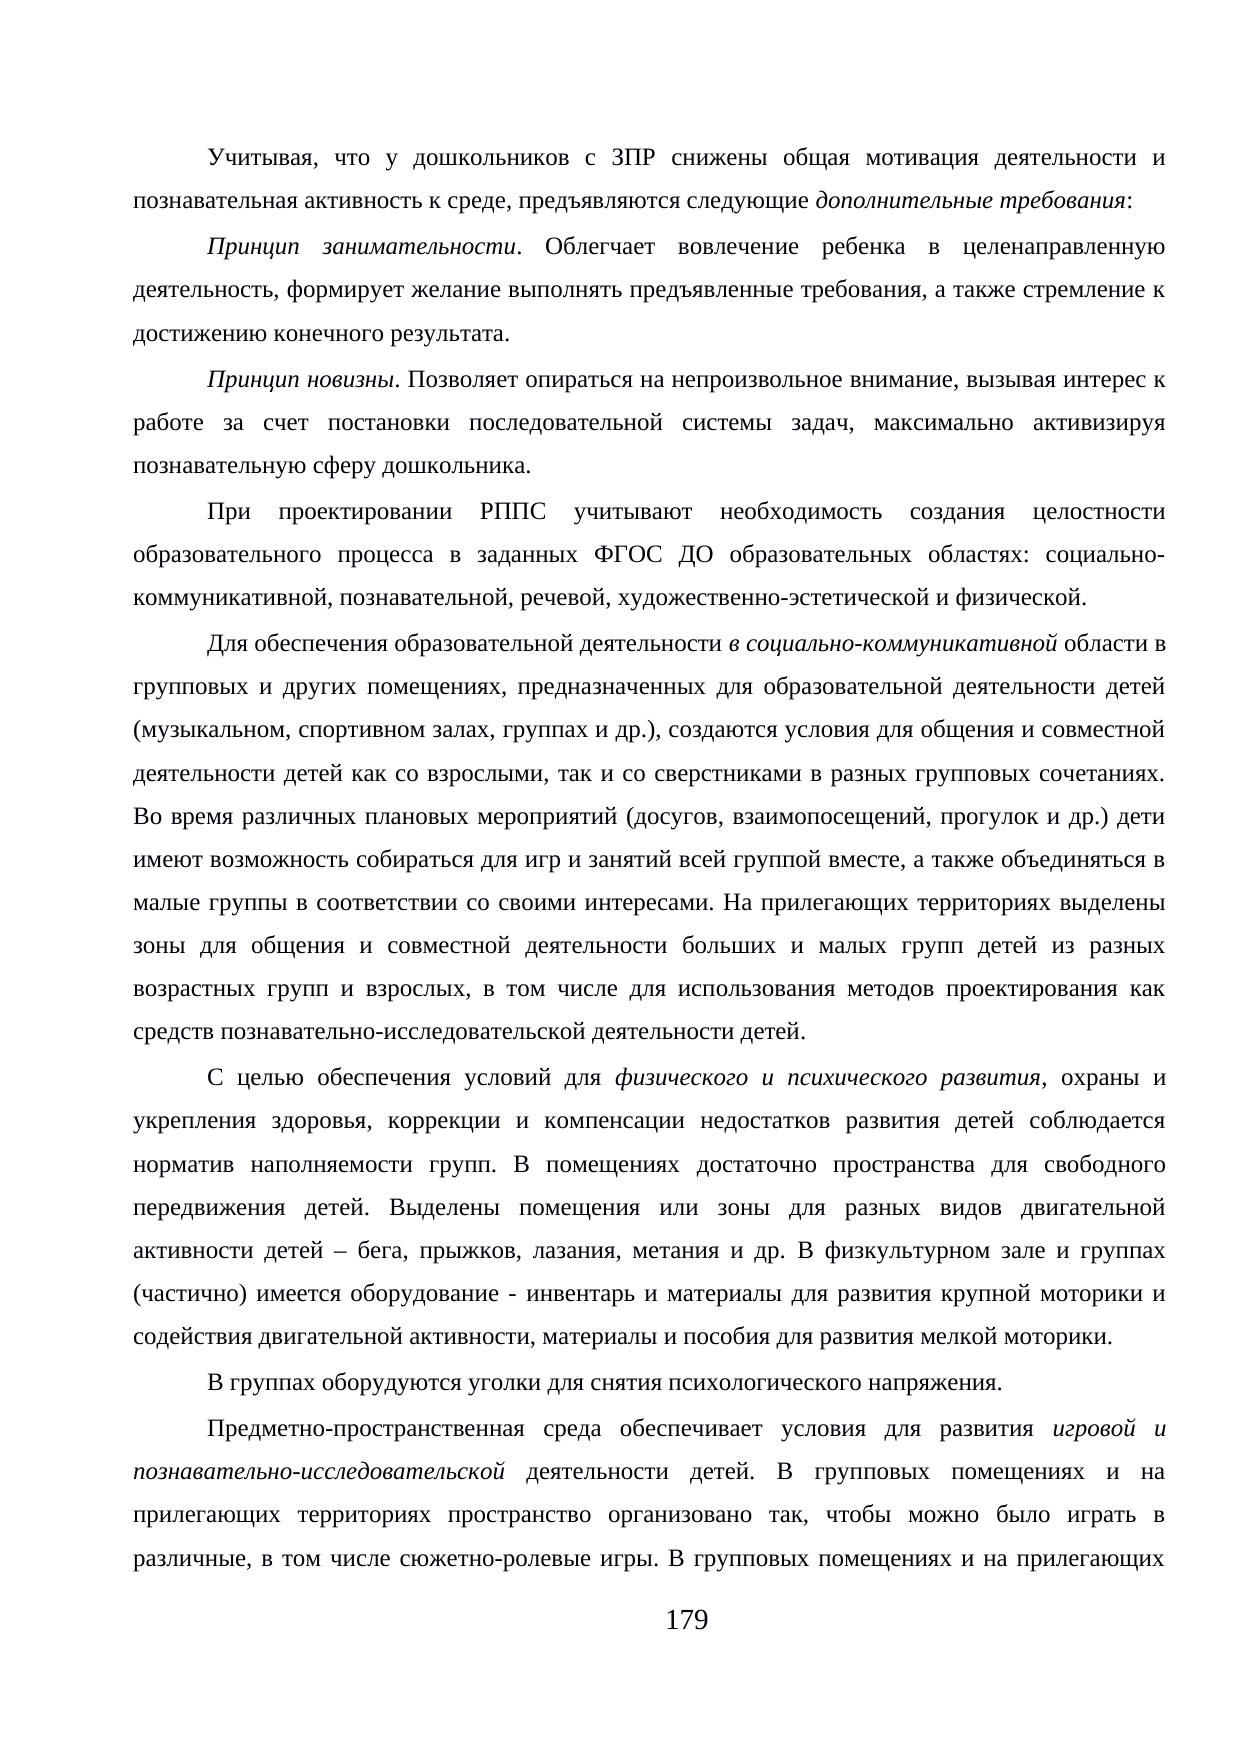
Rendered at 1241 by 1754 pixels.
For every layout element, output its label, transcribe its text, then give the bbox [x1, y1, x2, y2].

text При проектировании РППС учитывают необходимость создания целостности образовательного процесса в заданных ФГОС ДО образовательных областях: социально-коммуникативной, познавательной, речевой, художественно-эстетической и физической. [133, 496, 1166, 611]
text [133, 1413, 1166, 1571]
text Принцип новизны. Позволяет опираться на непроизвольное внимание, вызывая интерес к работе за счет постановки последовательной системы задач, максимально активизируя познавательную сферу дошкольника. [133, 364, 1166, 479]
text Принцип занимательности. Облегчает вовлечение ребенка в целенаправленную деятельность, формирует желание выполнять предъявленные требования, а также стремление к достижению конечного результата. [133, 231, 1166, 346]
text Для обеспечения образовательной деятельности в социально-коммуникативной области в групповых и других помещениях, предназначенных для образовательной деятельности детей (музыкальном, спортивном залах, группах и др.), создаются условия для общения и совместной деятельности детей как со взрослыми, так и со сверстниками в разных групповых сочетаниях. Во время различных плановых мероприятий (досугов, взаимопосещений, прогулок и др.) дети имеют возможность собираться для игр и занятий всей группой вместе, а также объединяться в малые группы в соответствии со своими интересами. На прилегающих территориях выделены зоны для общения и совместной деятельности больших и малых групп детей из разных возрастных групп и взрослых, в том числе для использования методов проектирования как средств познавательно-исследовательской деятельности детей. [133, 628, 1166, 1045]
text Учитывая, что у дошкольников с ЗПР снижены общая мотивация деятельности и познавательная активность к среде, предъявляются следующие дополнительные требования: [133, 142, 1166, 214]
text В группах оборудуются уголки для снятия психологического напряжения. [133, 1367, 1166, 1396]
text С целью обеспечения условий для физического и психического развития, охраны и укрепления здоровья, коррекции и компенсации недостатков развития детей соблюдается норматив наполняемости групп. В помещениях достаточно пространства для свободного передвижения детей. Выделены помещения или зоны для разных видов двигательной активности детей – бега, прыжков, лазания, метания и др. В физкультурном зале и группах (частично) имеется оборудование - инвентарь и материалы для развития крупной моторики и содействия двигательной активности, материалы и пособия для развития мелкой моторики. [133, 1062, 1166, 1350]
